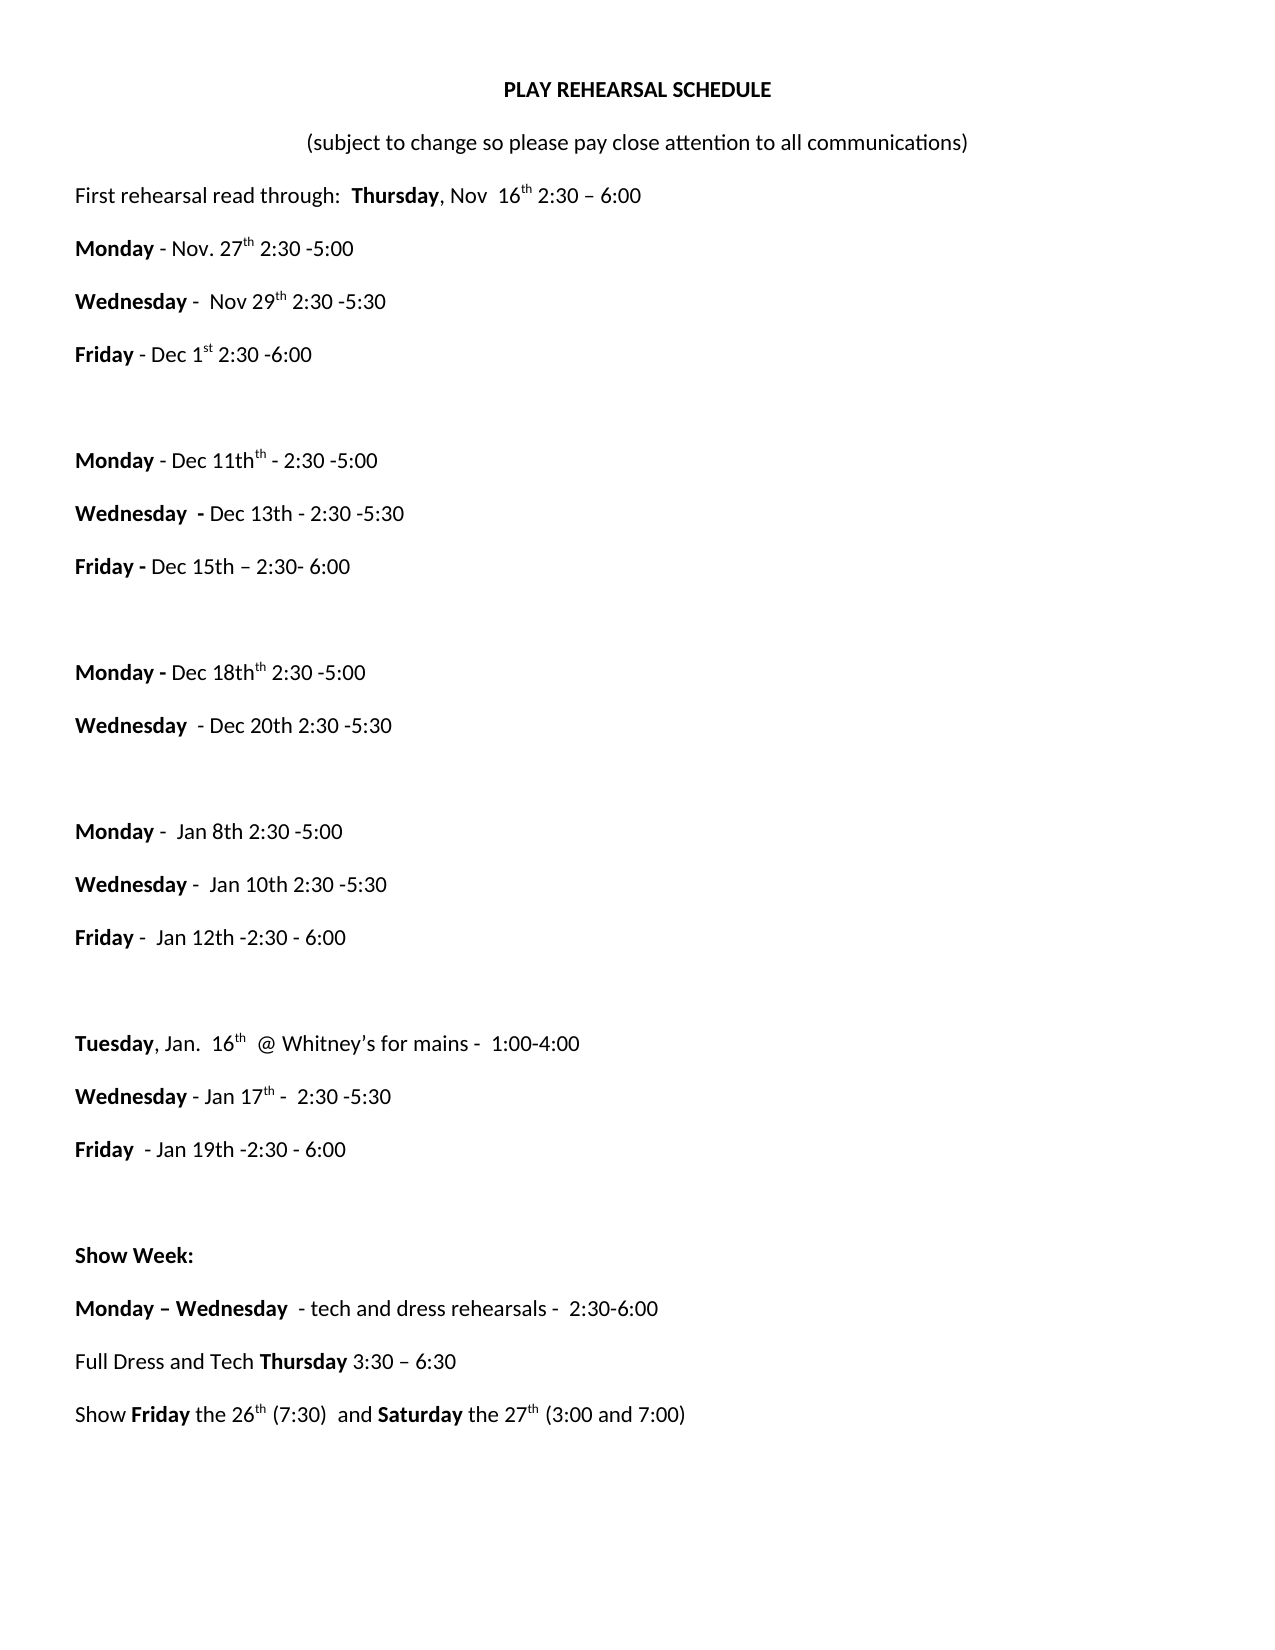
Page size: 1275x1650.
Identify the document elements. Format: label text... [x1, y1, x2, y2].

text Friday - Dec 15th – 2:30- 6:00 [75, 552, 1200, 580]
text Show Friday the 26th (7:30) and Saturday the 27th (3:00 and 7:00) [75, 1401, 1200, 1428]
text Friday - Dec 1st 2:30 -6:00 [75, 340, 1200, 368]
text Wednesday - Nov 29th 2:30 -5:30 [75, 287, 1200, 315]
text Wednesday - Jan 10th 2:30 -5:30 [75, 870, 1200, 898]
text Wednesday - Jan 17th - 2:30 -5:30 [75, 1082, 1200, 1110]
text Monday - Dec 11thth - 2:30 -5:00 [75, 446, 1200, 474]
text Full Dress and Tech Thursday 3:30 – 6:30 [75, 1347, 1200, 1376]
text Wednesday - Dec 13th - 2:30 -5:30 [75, 499, 1200, 527]
text Friday - Jan 19th -2:30 - 6:00 [75, 1135, 1200, 1163]
text Tuesday, Jan. 16th @ Whitney’s for mains - 1:00-4:00 [75, 1029, 1200, 1057]
text Show Week: [75, 1241, 1200, 1269]
text PLAY REHEARSAL SCHEDULE [75, 75, 1200, 103]
text Friday - Jan 12th -2:30 - 6:00 [75, 923, 1200, 951]
text First rehearsal read through: Thursday, Nov 16th 2:30 – 6:00 [75, 181, 1200, 209]
text (subject to change so please pay close attention to all communications) [75, 128, 1200, 156]
text Monday – Wednesday - tech and dress rehearsals - 2:30-6:00 [75, 1294, 1200, 1322]
text Wednesday - Dec 20th 2:30 -5:30 [75, 711, 1200, 739]
text Monday - Dec 18thth 2:30 -5:00 [75, 658, 1200, 686]
text Monday - Nov. 27th 2:30 -5:00 [75, 234, 1200, 262]
text Monday - Jan 8th 2:30 -5:00 [75, 817, 1200, 845]
